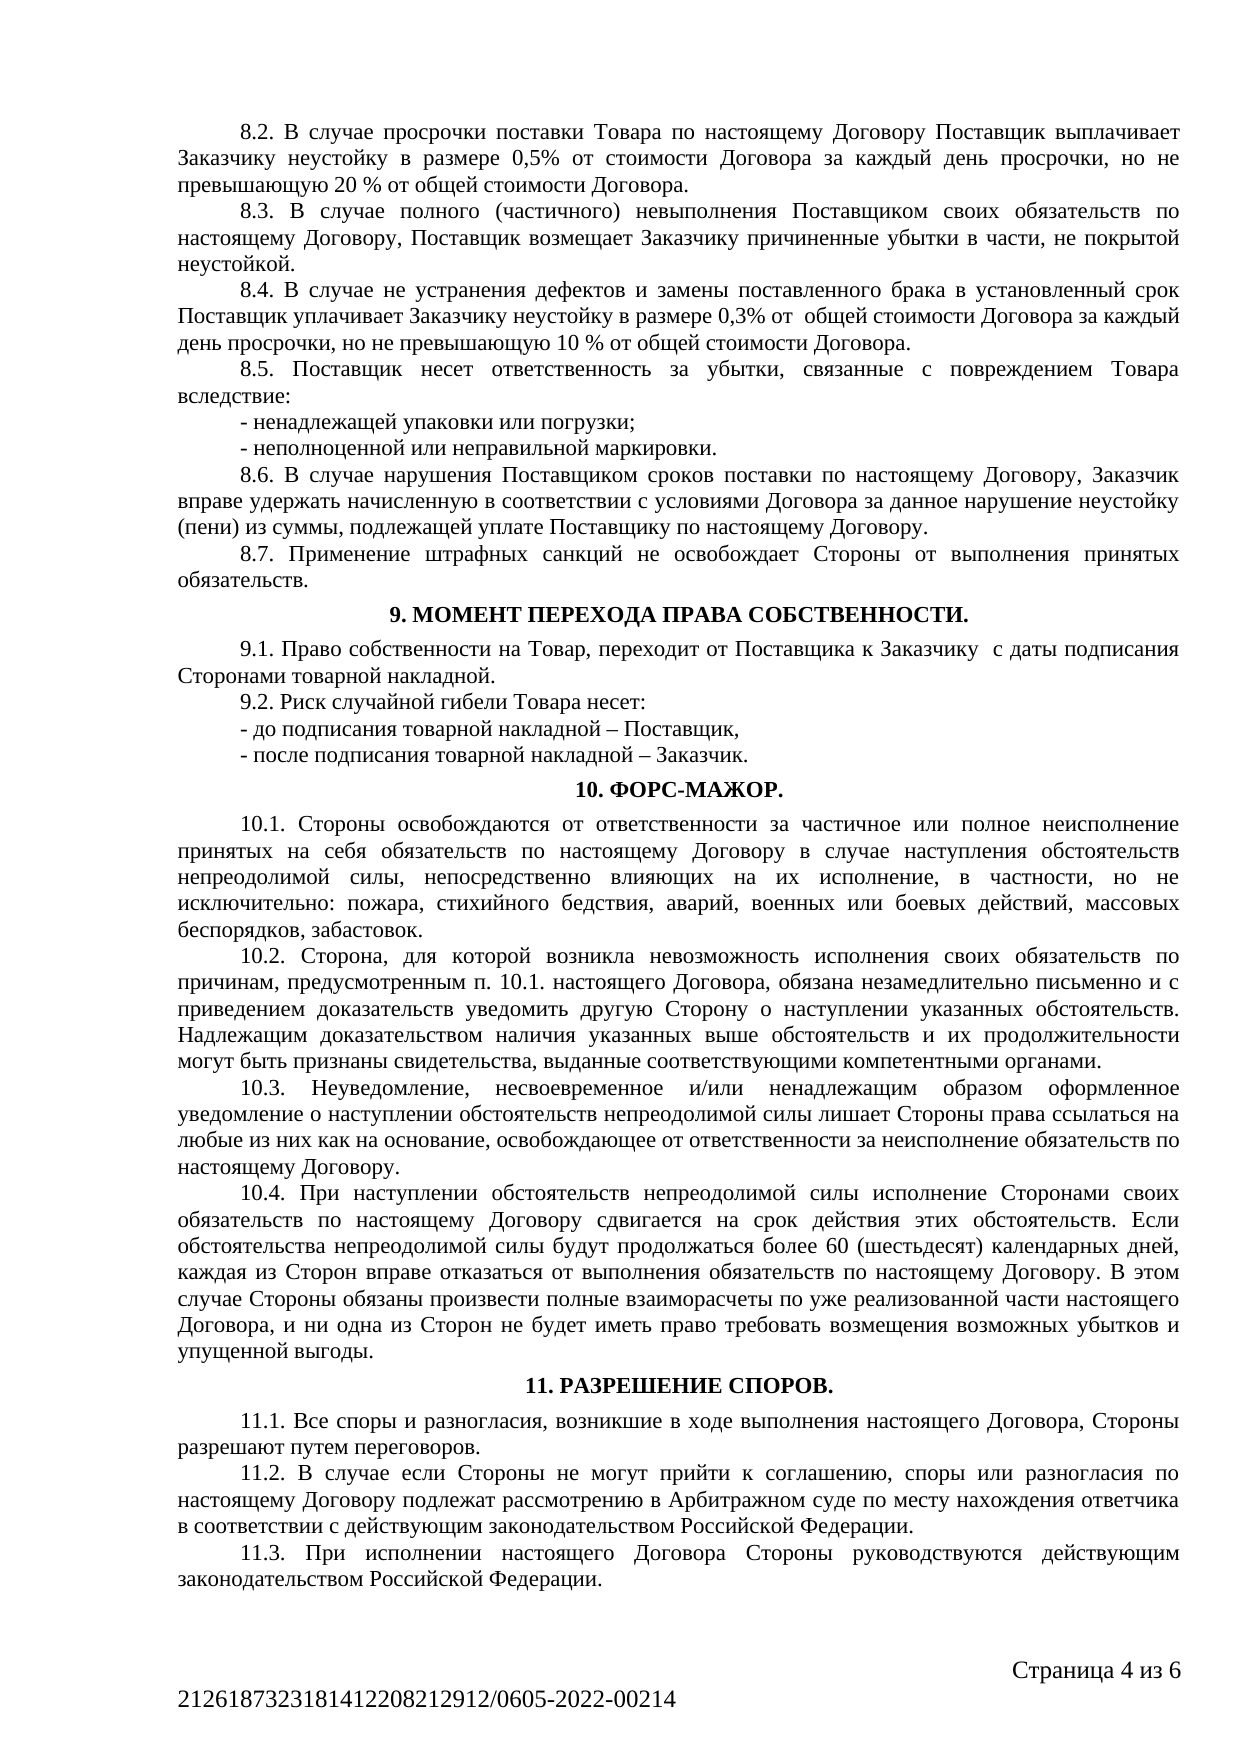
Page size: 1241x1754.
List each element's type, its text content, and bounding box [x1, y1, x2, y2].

text 9.1. Право собственности на Товар, переходит от Поставщика к Заказчику с даты подписания Сторонами товарной накладной. [177, 636, 1181, 688]
text 8.4. В случае не устранения дефектов и замены поставленного брака в установленный срок Поставщик уплачивает Заказчику неустойку в размере 0,3% от общей стоимости Договора за каждый день просрочки, но не превышающую 10 % от общей стоимости Договора. [177, 276, 1181, 355]
text 10. ФОРС-МАЖОР. [177, 776, 1181, 802]
text - неполноценной или неправильной маркировки. [177, 434, 1181, 461]
text - ненадлежащей упаковки или погрузки; [177, 408, 1181, 434]
text 11.1. Все споры и разногласия, возникшие в ходе выполнения настоящего Договора, Стороны разрешают путем переговоров. [177, 1407, 1181, 1459]
text 8.3. В случае полного (частичного) невыполнения Поставщиком своих обязательств по настоящему Договору, Поставщик возмещает Заказчику причиненные убытки в части, не покрытой неустойкой. [177, 197, 1181, 276]
text 9.2. Риск случайной гибели Товара несет: [177, 688, 1181, 714]
text 9. МОМЕНТ ПЕРЕХОДА ПРАВА СОБСТВЕННОСТИ. [177, 601, 1181, 627]
text 8.7. Применение штрафных санкций не освобождает Стороны от выполнения принятых обязательств. [177, 540, 1181, 592]
text 11.3. При исполнении настоящего Договора Стороны руководствуются действующим законодательством Российской Федерации. [177, 1538, 1181, 1591]
text 11. РАЗРЕШЕНИЕ СПОРОВ. [177, 1372, 1181, 1398]
text 10.3. Неуведомление, несвоевременное и/или ненадлежащим образом оформленное уведомление о наступлении обстоятельств непреодолимой силы лишает Стороны права ссылаться на любые из них как на основание, освобождающее от ответственности за неисполнение обязательств по настоящему Договору. [177, 1074, 1181, 1179]
text 10.1. Стороны освобождаются от ответственности за частичное или полное неисполнение принятых на себя обязательств по настоящему Договору в случае наступления обстоятельств непреодолимой силы, непосредственно влияющих на их исполнение, в частности, но не исключительно: пожара, стихийного бедствия, аварий, военных или боевых действий, массовых беспорядков, забастовок. [177, 810, 1181, 942]
text 10.2. Сторона, для которой возникла невозможность исполнения своих обязательств по причинам, предусмотренным п. 10.1. настоящего Договора, обязана незамедлительно письменно и с приведением доказательств уведомить другую Сторону о наступлении указанных обстоятельств. Надлежащим доказательством наличия указанных выше обстоятельств и их продолжительности могут быть признаны свидетельства, выданные соответствующими компетентными органами. [177, 942, 1181, 1074]
text 8.6. В случае нарушения Поставщиком сроков поставки по настоящему Договору, Заказчик вправе удержать начисленную в соответствии с условиями Договора за данное нарушение неустойку (пени) из суммы, подлежащей уплате Поставщику по настоящему Договору. [177, 461, 1181, 540]
text 8.2. В случае просрочки поставки Товара по настоящему Договору Поставщик выплачивает Заказчику неустойку в размере 0,5% от стоимости Договора за каждый день просрочки, но не превышающую 20 % от общей стоимости Договора. [177, 118, 1181, 197]
text 10.4. При наступлении обстоятельств непреодолимой силы исполнение Сторонами своих обязательств по настоящему Договору сдвигается на срок действия этих обстоятельств. Если обстоятельства непреодолимой силы будут продолжаться более 60 (шестьдесят) календарных дней, каждая из Сторон вправе отказаться от выполнения обязательств по настоящему Договору. В этом случае Стороны обязаны произвести полные взаиморасчеты по уже реализованной части настоящего Договора, и ни одна из Сторон не будет иметь право требовать возмещения возможных убытков и упущенной выгоды. [177, 1179, 1181, 1364]
text 11.2. В случае если Стороны не могут прийти к соглашению, споры или разногласия по настоящему Договору подлежат рассмотрению в Арбитражном суде по месту нахождения ответчика в соответствии с действующим законодательством Российской Федерации. [177, 1459, 1181, 1538]
text 8.5. Поставщик несет ответственность за убытки, связанные с повреждением Товара вследствие: [177, 355, 1181, 408]
text - после подписания товарной накладной – Заказчик. [177, 741, 1181, 767]
text - до подписания товарной накладной – Поставщик, [177, 714, 1181, 741]
